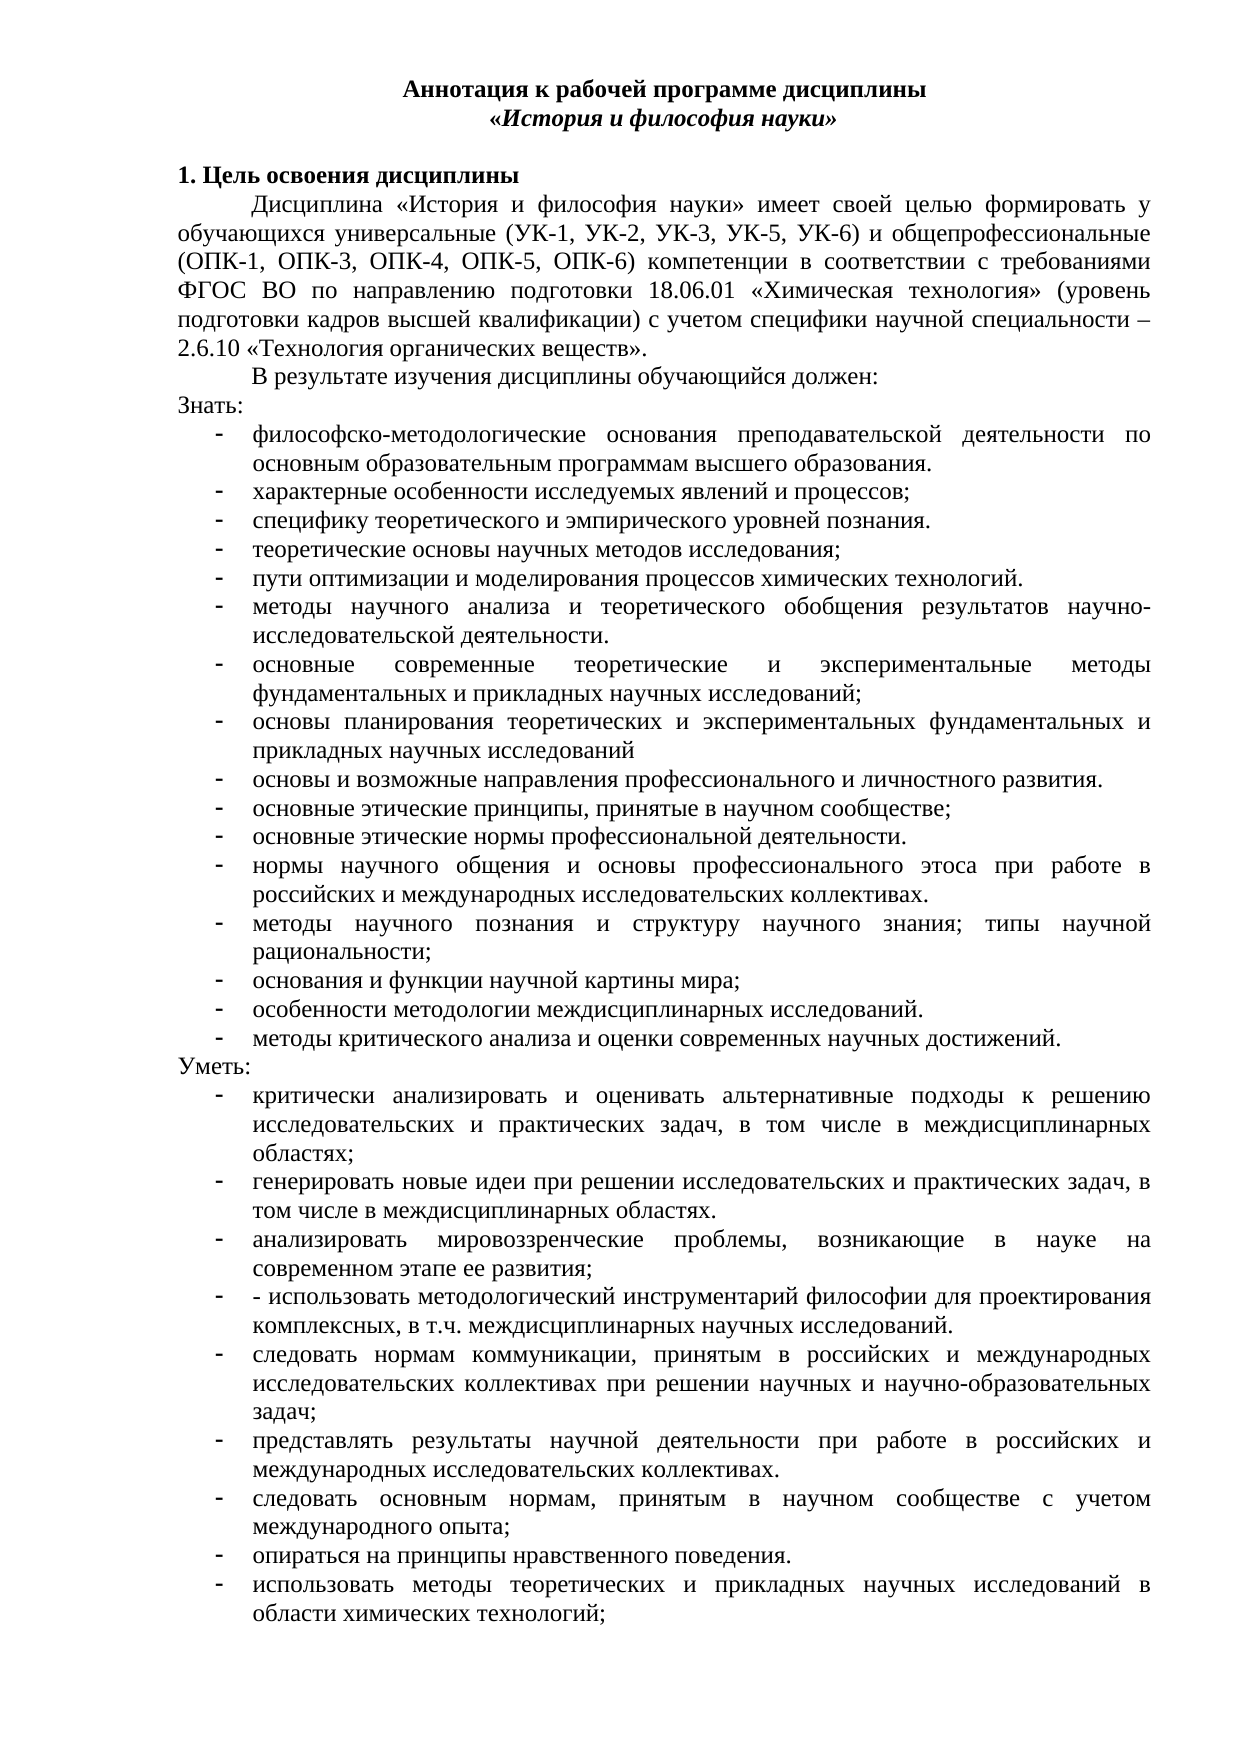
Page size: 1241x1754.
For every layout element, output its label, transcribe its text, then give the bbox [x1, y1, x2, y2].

list - использовать методологический инструментарий философии для проектирования комплексных, в т.ч. междисциплинарных научных исследований. [215, 1281, 1152, 1339]
list теоретические основы научных методов исследования; [215, 534, 1152, 563]
list критически анализировать и оценивать альтернативные подходы к решению исследовательских и практических задач, в том числе в междисциплинарных областях; [215, 1080, 1152, 1166]
text Аннотация к рабочей программе дисциплины [177, 74, 1152, 103]
list основные современные теоретические и экспериментальные методы фундаментальных и прикладных научных исследований; [215, 649, 1152, 706]
list основания и функции научной картины мира; [215, 965, 1152, 994]
list пути оптимизации и моделирования процессов химических технологий. [215, 563, 1152, 591]
list представлять результаты научной деятельности при работе в российских и международных исследовательских коллективах. [215, 1425, 1152, 1483]
list основные этические нормы профессиональной деятельности. [215, 821, 1152, 850]
list философско-методологические основания преподавательской деятельности по основным образовательным программам высшего образования. [215, 419, 1152, 476]
list методы критического анализа и оценки современных научных достижений. [215, 1023, 1152, 1051]
list основы и возможные направления профессионального и личностного развития. [215, 764, 1152, 793]
list специфику теоретического и эмпирического уровней познания. [215, 505, 1152, 534]
text 1. Цель освоения дисциплины [177, 160, 1152, 189]
list анализировать мировоззренческие проблемы, возникающие в науке на современном этапе ее развития; [215, 1224, 1152, 1281]
list следовать основным нормам, принятым в научном сообществе с учетом международного опыта; [215, 1483, 1152, 1540]
text Уметь: [177, 1051, 1152, 1080]
list основные этические принципы, принятые в научном сообществе; [215, 793, 1152, 821]
list использовать методы теоретических и прикладных научных исследований в области химических технологий; [215, 1569, 1152, 1626]
list методы научного анализа и теоретического обобщения результатов научно-исследовательской деятельности. [215, 591, 1152, 649]
text В результате изучения дисциплины обучающийся должен: [177, 361, 1152, 390]
list опираться на принципы нравственного поведения. [215, 1540, 1152, 1569]
text Дисциплина «История и философия науки» имеет своей целью формировать у обучающихся универсальные (УК-1, УК-2, УК-3, УК-5, УК-6) и общепрофессиональные (ОПК-1, ОПК-3, ОПК-4, ОПК-5, ОПК-6) компетенции в соответствии с требованиями ФГОС ВО по направлению подготовки 18.06.01 «Химическая технология» (уровень подготовки кадров высшей квалификации) с учетом специфики научной специальности – 2.6.10 «Технология органических веществ». [177, 189, 1152, 361]
list нормы научного общения и основы профессионального этоса при работе в российских и международных исследовательских коллективах. [215, 850, 1152, 908]
list следовать нормам коммуникации, принятым в российских и международных исследовательских коллективах при решении научных и научно-образовательных задач; [215, 1339, 1152, 1425]
list основы планирования теоретических и экспериментальных фундаментальных и прикладных научных исследований [215, 706, 1152, 764]
list методы научного познания и структуру научного знания; типы научной рациональности; [215, 908, 1152, 965]
text «История и философия науки» [177, 103, 1152, 131]
list генерировать новые идеи при решении исследовательских и практических задач, в том числе в междисциплинарных областях. [215, 1166, 1152, 1224]
list особенности методологии междисциплинарных исследований. [215, 994, 1152, 1023]
text Знать: [177, 390, 1152, 419]
list характерные особенности исследуемых явлений и процессов; [215, 476, 1152, 505]
